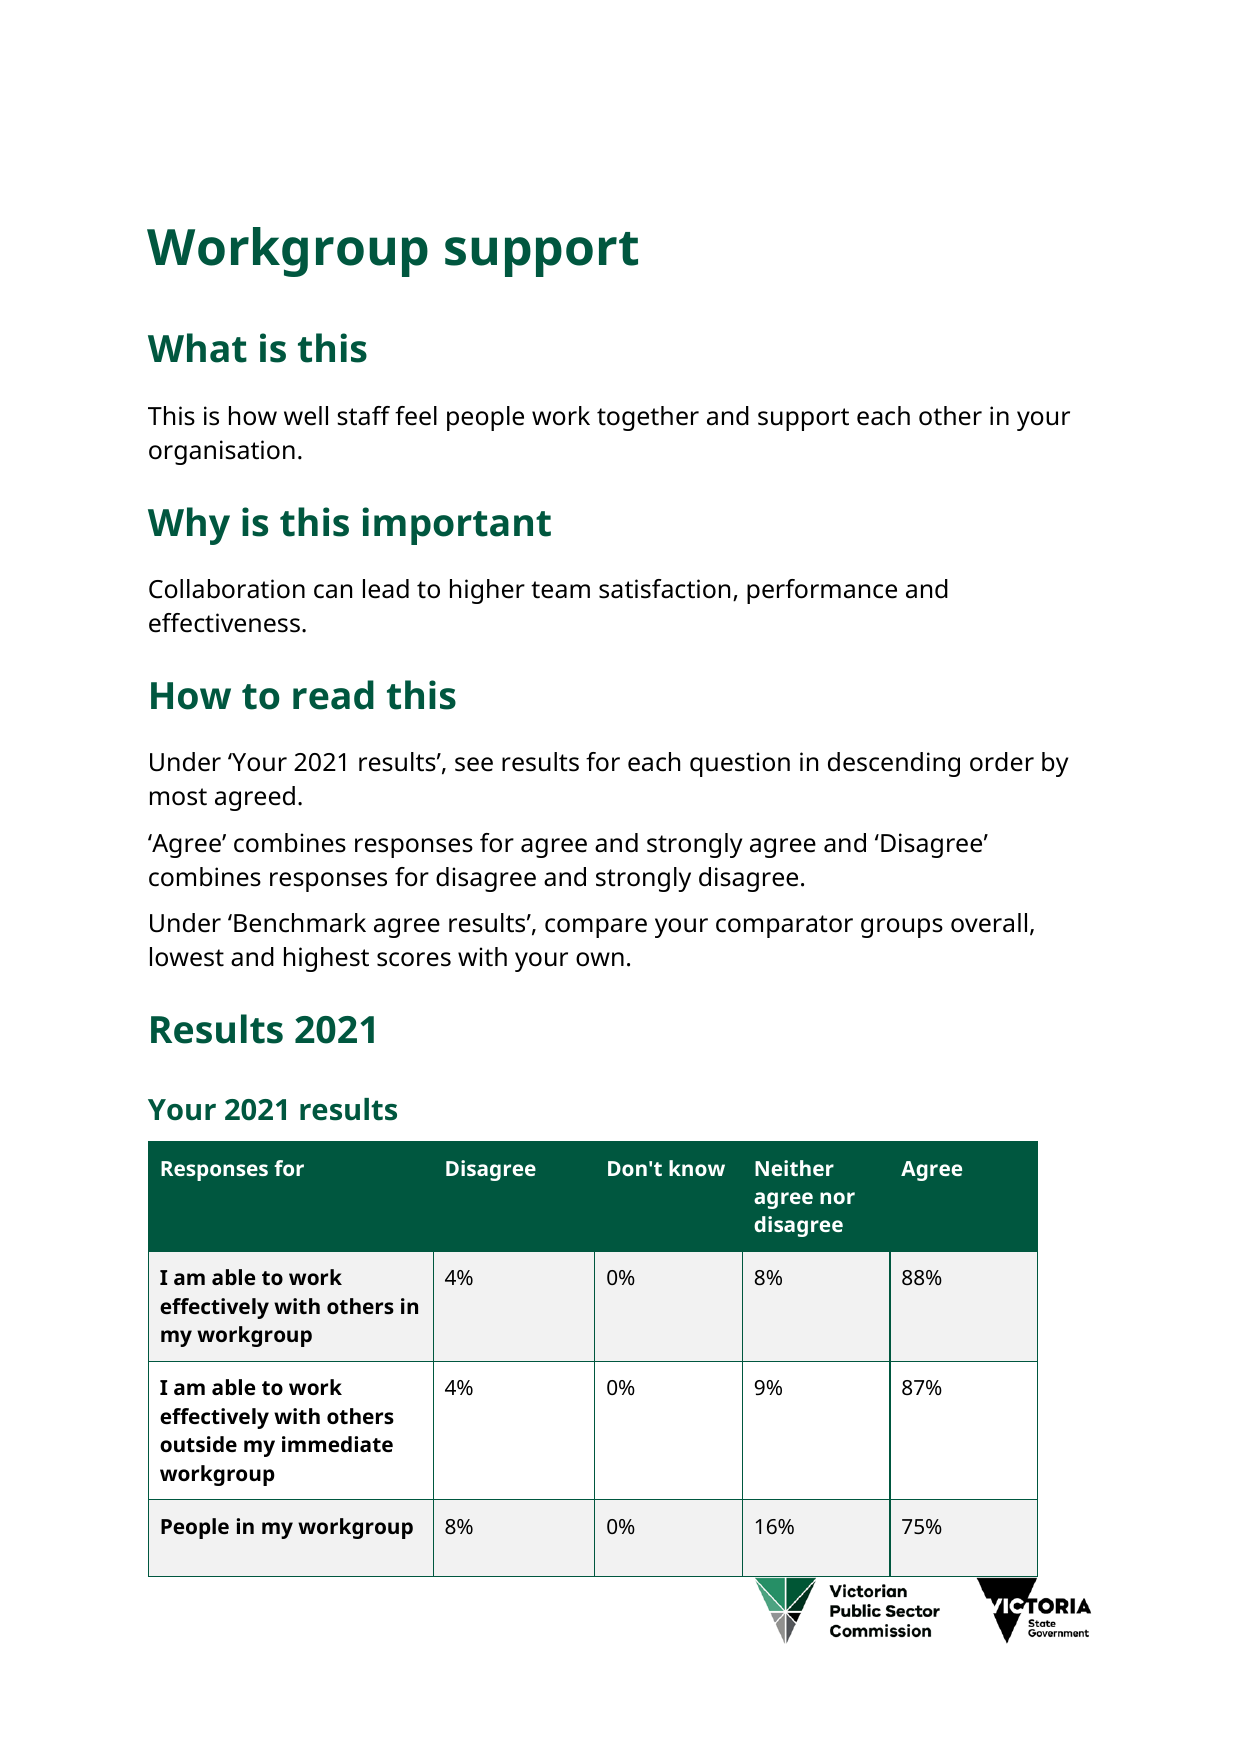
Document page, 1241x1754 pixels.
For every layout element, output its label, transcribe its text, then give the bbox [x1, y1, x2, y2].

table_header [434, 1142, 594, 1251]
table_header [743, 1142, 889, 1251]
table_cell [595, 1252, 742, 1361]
subtitle Workgroup support [148, 212, 1092, 280]
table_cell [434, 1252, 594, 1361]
text This is how well staff feel people work together and support each other in your organisation. [148, 398, 1092, 467]
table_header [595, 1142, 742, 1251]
picture [754, 1577, 1093, 1645]
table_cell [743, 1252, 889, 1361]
subtitle Why is this important [148, 496, 1092, 547]
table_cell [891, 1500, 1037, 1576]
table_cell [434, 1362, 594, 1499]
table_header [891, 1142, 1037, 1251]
text Under ‘Benchmark agree results’, compare your comparator groups overall, lowest and highest scores with your own. [148, 906, 1092, 974]
subtitle Results 2021 [148, 1003, 1092, 1054]
text Under ‘Your 2021 results’, see results for each question in descending order by most agreed. [148, 745, 1092, 813]
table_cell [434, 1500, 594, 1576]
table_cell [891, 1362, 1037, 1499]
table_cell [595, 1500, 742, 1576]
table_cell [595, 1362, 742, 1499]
subtitle Your 2021 results [148, 1089, 1092, 1129]
subtitle How to read this [148, 669, 1092, 720]
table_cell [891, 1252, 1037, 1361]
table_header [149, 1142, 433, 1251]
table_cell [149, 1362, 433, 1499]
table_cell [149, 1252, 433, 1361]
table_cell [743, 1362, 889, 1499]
subtitle What is this [148, 323, 1092, 374]
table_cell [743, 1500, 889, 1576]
text Collaboration can lead to higher team satisfaction, performance and effectiveness. [148, 572, 1092, 640]
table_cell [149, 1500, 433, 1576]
text ‘Agree’ combines responses for agree and strongly agree and ‘Disagree’ combines responses for disagree and strongly disagree. [148, 825, 1092, 893]
